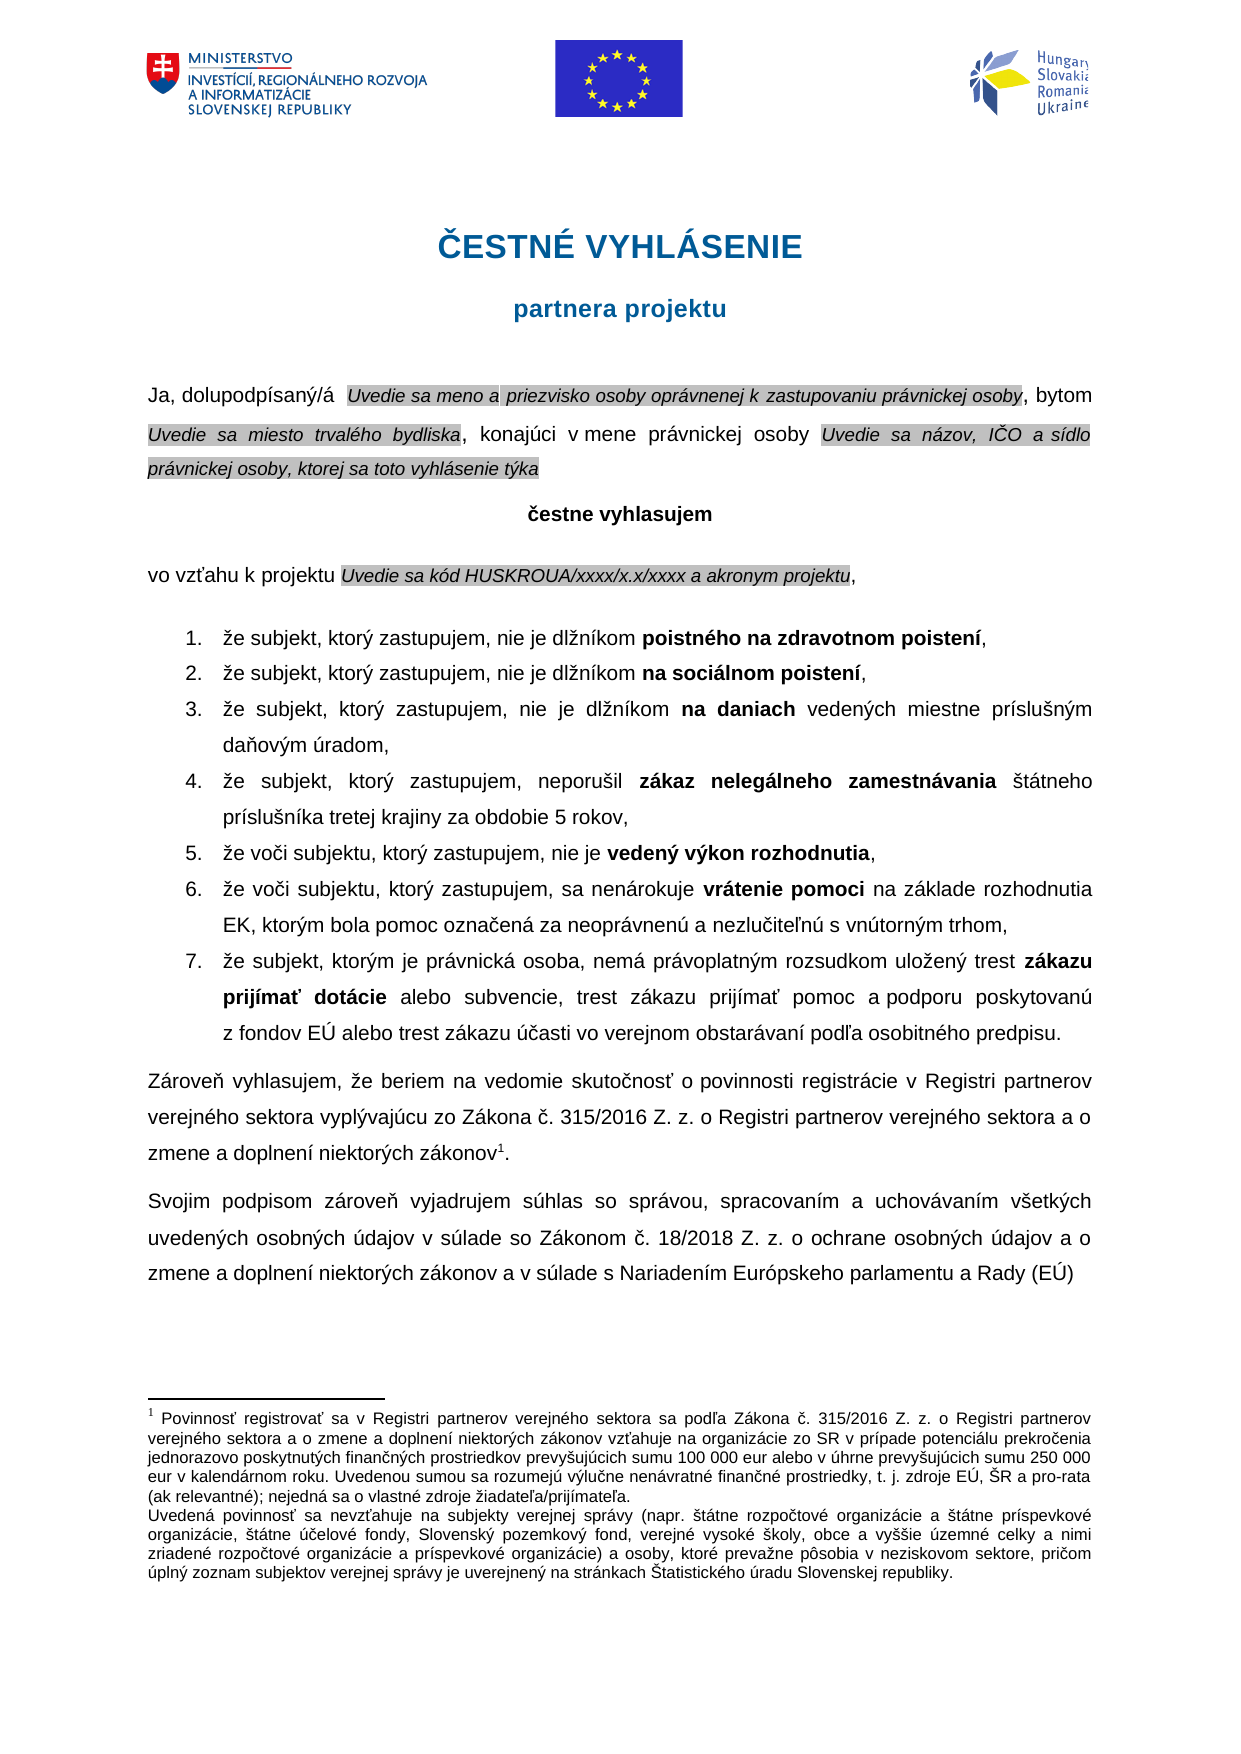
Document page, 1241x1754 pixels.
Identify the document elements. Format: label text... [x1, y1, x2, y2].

text čestne vyhlasujem [148, 502, 1092, 526]
list že subjekt, ktorým je právnická osoba, nemá právoplatným rozsudkom uložený trest zákazu prijímať dotácie alebo subvencie, trest zákazu prijímať pomoc a podporu poskytovanú z fondov EÚ alebo trest zákazu účasti vo verejnom obstarávaní podľa osobitného predpisu. [185, 949, 1092, 1044]
list že subjekt, ktorý zastupujem, neporušil zákaz nelegálneho zamestnávania štátneho príslušníka tretej krajiny za obdobie 5 rokov, [185, 769, 1092, 829]
title partnera projektu [148, 294, 1092, 323]
list že subjekt, ktorý zastupujem, nie je dlžníkom na daniach vedených miestne príslušným daňovým úradom, [185, 697, 1092, 757]
text vo vzťahu k projektu Uvedie sa kód HUSKROUA/xxxx/x.x/xxxx a akronym projektu, [148, 562, 1092, 586]
list že voči subjektu, ktorý zastupujem, nie je vedený výkon rozhodnutia, [185, 841, 1092, 865]
text Svojim podpisom zároveň vyjadrujem súhlas so správou, spracovaním a uchovávaním všetkých uvedených osobných údajov v súlade so Zákonom č. 18/2018 Z. z. o ochrane osobných údajov a o zmene a doplnení niektorých zákonov a v súlade s Nariadením Európskeho parlamentu a Rady (EÚ) [148, 1189, 1092, 1285]
text Zároveň vyhlasujem, že beriem na vedomie skutočnosť o povinnosti registrácie v Registri partnerov verejného sektora vyplývajúcu zo Zákona č. 315/2016 Z. z. o Registri partnerov verejného sektora a o zmene a doplnení niektorých zákonov. [148, 1069, 1092, 1165]
list že subjekt, ktorý zastupujem, nie je dlžníkom poistného na zdravotnom poistení, [185, 625, 1092, 649]
list že voči subjektu, ktorý zastupujem, sa nenárokuje vrátenie pomoci na základe rozhodnutia EK, ktorým bola pomoc označená za neoprávnenú a nezlučiteľnú s vnútorným trhom, [185, 877, 1092, 937]
picture [554, 40, 682, 116]
title ČESTNÉ VYHLÁSENIE [148, 227, 1092, 266]
picture [969, 50, 1089, 116]
picture [96, 1, 433, 123]
text Ja, dolupodpísaný/á Uvedie sa meno a priezvisko osoby oprávnenej k zastupovaniu právnickej osoby, bytom Uvedie sa miesto trvalého bydliska, konajúci v mene právnickej osoby Uvedie sa názov, IČO a sídlo právnickej osoby, ktorej sa toto vyhlásenie týka [148, 381, 1092, 479]
list že subjekt, ktorý zastupujem, nie je dlžníkom na sociálnom poistení, [185, 661, 1092, 685]
